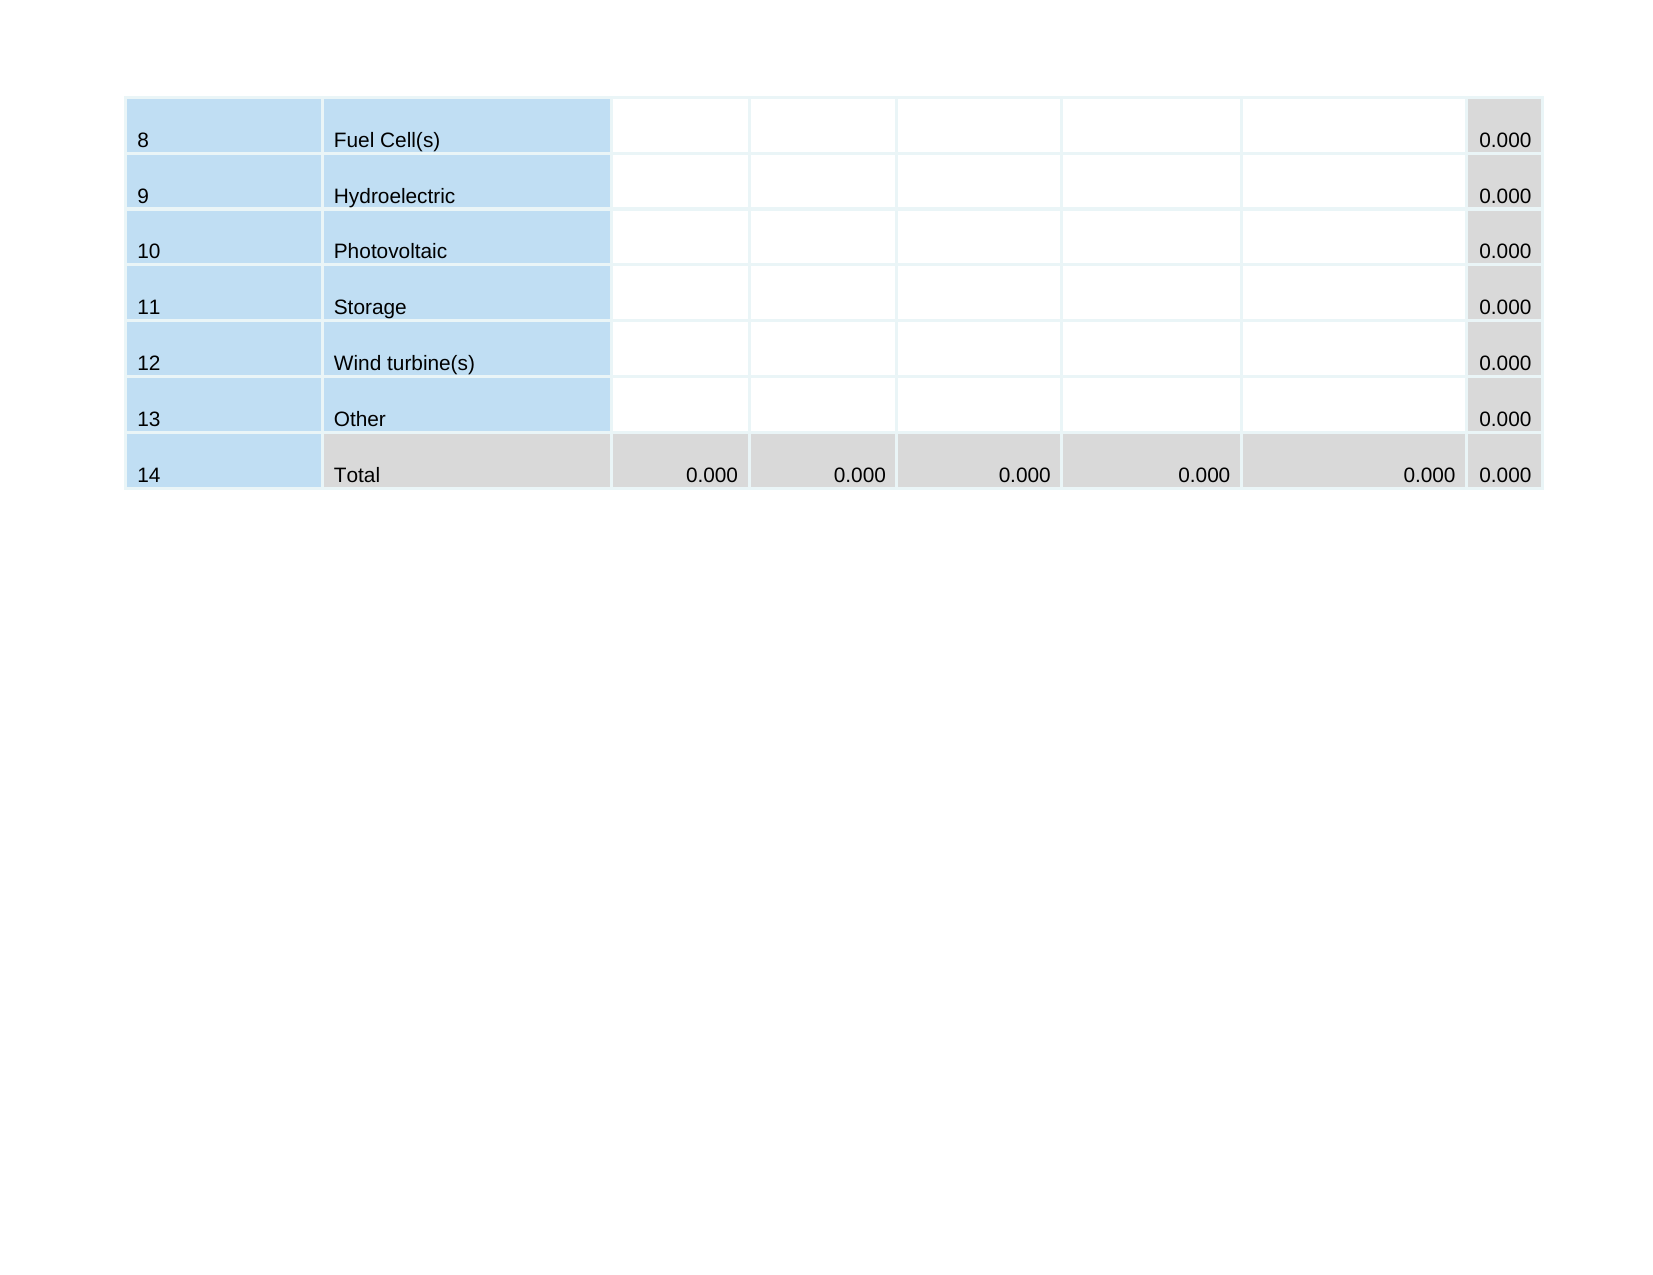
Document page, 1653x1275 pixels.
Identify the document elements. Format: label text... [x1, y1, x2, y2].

table_cell Photovoltaic [324, 211, 610, 263]
table_cell 9 [127, 155, 321, 207]
table_cell Wind turbine(s) [324, 322, 610, 375]
table_cell Fuel Cell(s) [324, 99, 610, 152]
table_cell Hydroelectric [324, 155, 610, 207]
table_cell Total [324, 434, 610, 487]
table_cell [751, 378, 895, 431]
table_cell [898, 155, 1060, 207]
table_cell 11 [127, 266, 321, 319]
table_cell [613, 155, 748, 207]
table_cell [1063, 99, 1240, 152]
table_cell [751, 155, 895, 207]
table_cell 0.000 [1243, 434, 1465, 487]
table_cell 0.000 [1468, 266, 1541, 319]
table_cell 10 [127, 211, 321, 263]
table_cell [898, 378, 1060, 431]
table_cell Other [324, 378, 610, 431]
table_cell [751, 99, 895, 152]
table_cell [1063, 211, 1240, 263]
table_cell 0.000 [751, 434, 895, 487]
table_cell 12 [127, 322, 321, 375]
table_cell [1243, 378, 1465, 431]
table_cell [1243, 99, 1465, 152]
table_cell [1243, 266, 1465, 319]
table_cell [898, 322, 1060, 375]
table_cell 13 [127, 378, 321, 431]
table_cell 0.000 [1468, 155, 1541, 207]
table_cell 14 [127, 434, 321, 487]
table_cell Storage [324, 266, 610, 319]
table_cell [613, 99, 748, 152]
table_cell 0.000 [1468, 99, 1541, 152]
table_cell 0.000 [1468, 322, 1541, 375]
table_cell 0.000 [613, 434, 748, 487]
table_cell [613, 378, 748, 431]
table_cell [751, 266, 895, 319]
table_cell 8 [127, 99, 321, 152]
table_cell [1063, 155, 1240, 207]
table_cell [751, 211, 895, 263]
table_cell [1243, 155, 1465, 207]
table_cell 0.000 [898, 434, 1060, 487]
table_cell [1243, 211, 1465, 263]
table_cell 0.000 [1468, 211, 1541, 263]
table_cell [1063, 322, 1240, 375]
table_cell [751, 322, 895, 375]
table_cell 0.000 [1468, 378, 1541, 431]
table_cell 0.000 [1063, 434, 1240, 487]
table_cell [898, 266, 1060, 319]
table_cell [1063, 266, 1240, 319]
table_cell [613, 211, 748, 263]
table_cell [613, 266, 748, 319]
table_cell [898, 211, 1060, 263]
table_cell [1243, 322, 1465, 375]
table_cell [898, 99, 1060, 152]
table_cell 0.000 [1468, 434, 1541, 487]
table_cell [1063, 378, 1240, 431]
table_cell [613, 322, 748, 375]
